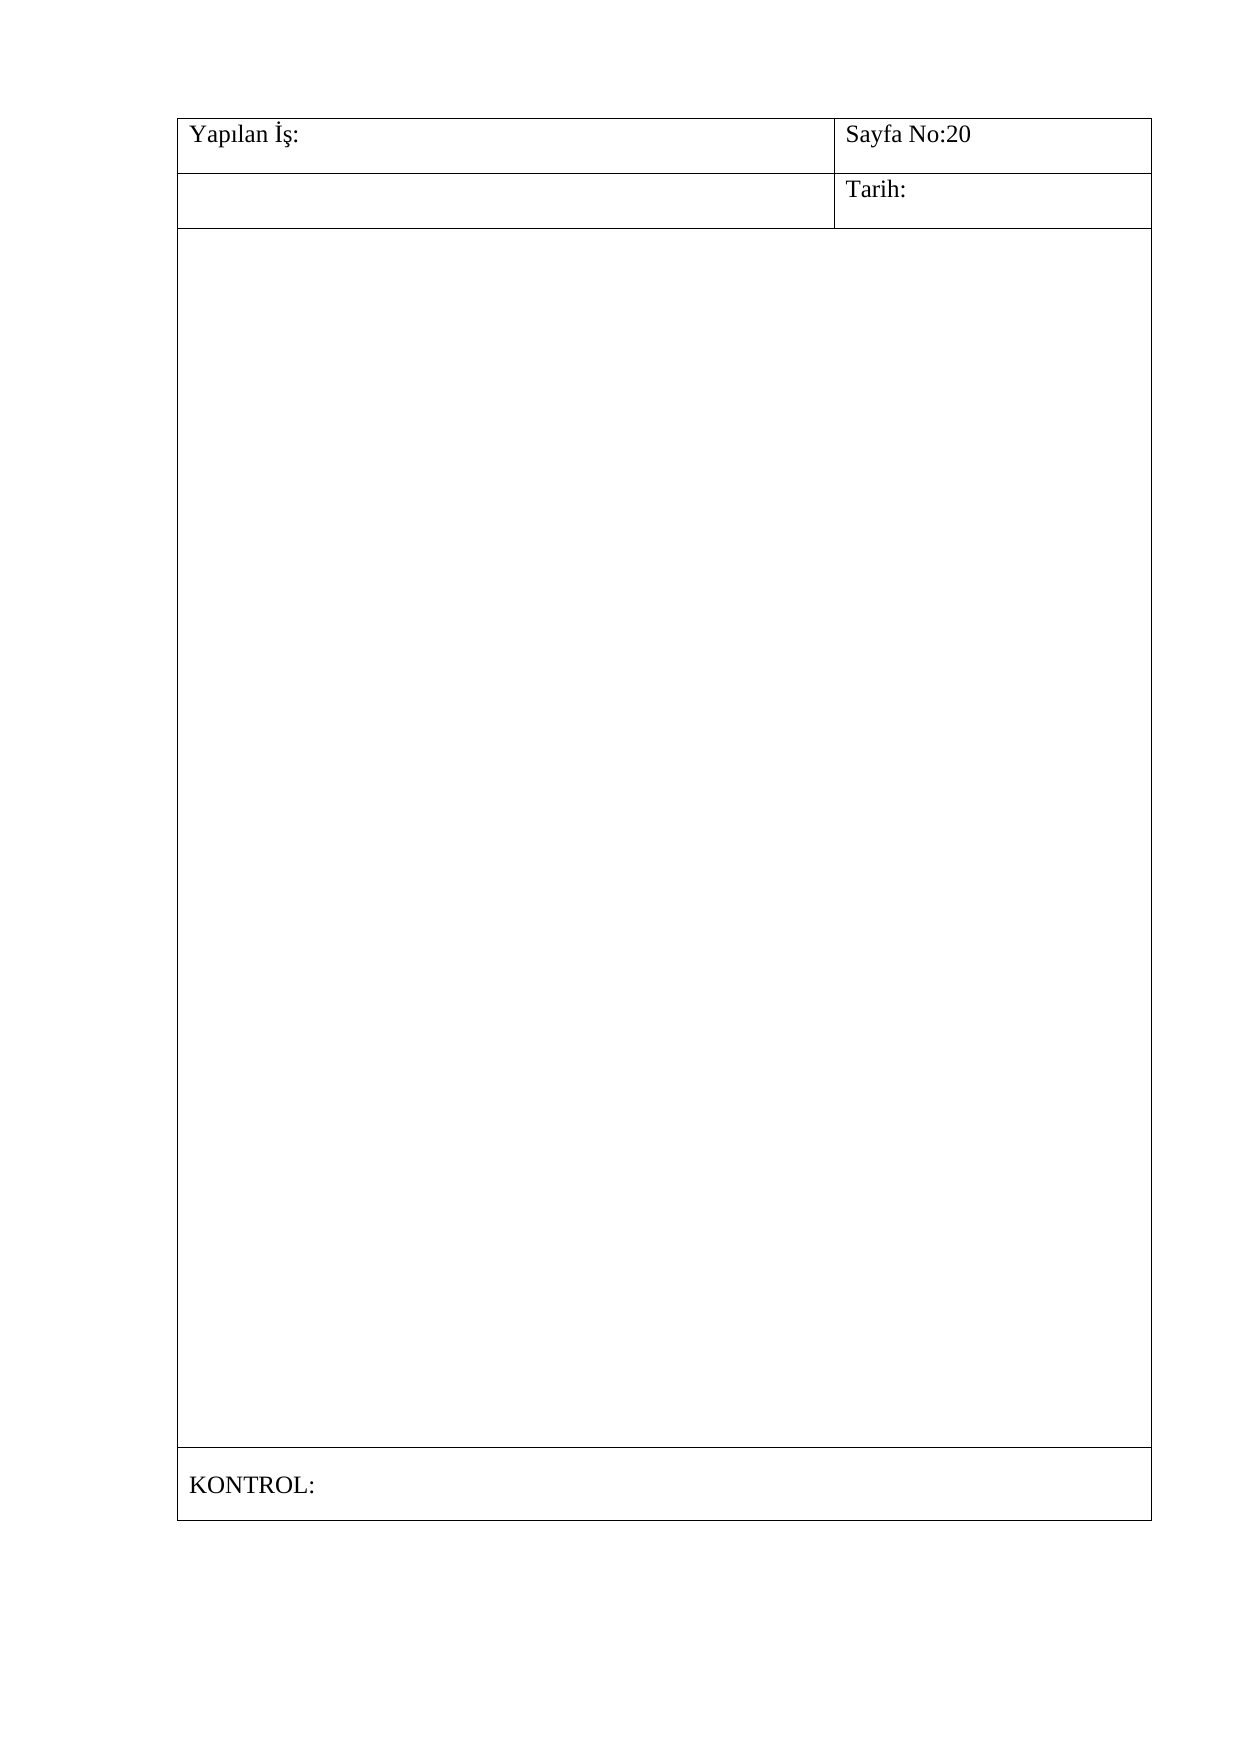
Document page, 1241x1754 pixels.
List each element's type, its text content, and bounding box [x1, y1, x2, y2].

table_cell Tarih: [835, 174, 1151, 227]
table_header Sayfa No:20 [835, 119, 1151, 173]
table_cell [178, 174, 834, 227]
table_cell [178, 229, 1151, 1447]
table_cell KONTROL: [178, 1448, 1151, 1520]
table_header Yapılan İş: [178, 119, 834, 173]
